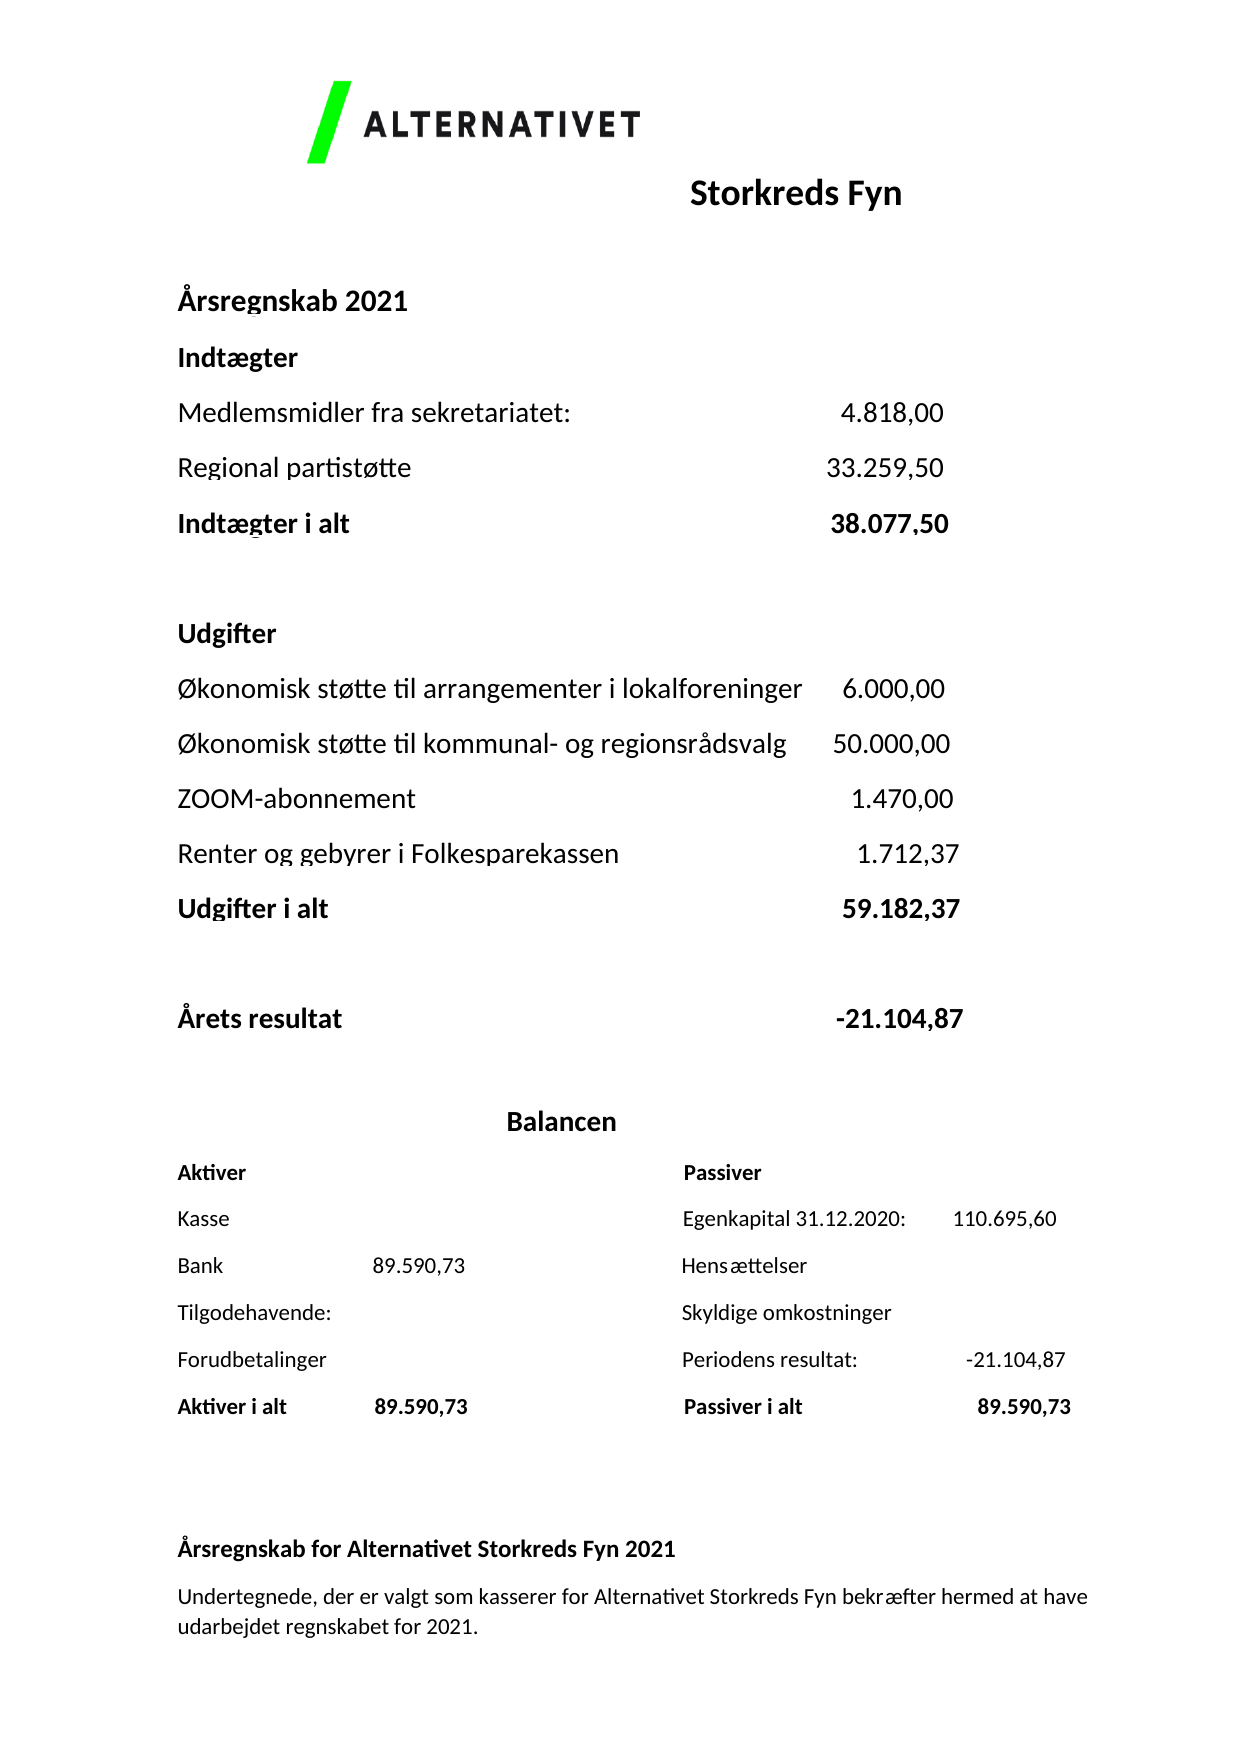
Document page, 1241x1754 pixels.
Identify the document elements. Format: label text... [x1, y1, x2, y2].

text Tilgodehavende: Skyldige omkostninger [177, 1298, 1122, 1326]
text Storkreds Fyn [177, 168, 1122, 214]
text ZOOM-abonnement 1.470,00 [177, 780, 1122, 816]
text Renter og gebyrer i Folkesparekassen 1.712,37 [177, 835, 1122, 871]
picture [266, 37, 681, 208]
text Kasse Egenkapital 31.12.2020: 110.695,60 [177, 1204, 1122, 1233]
text Balancen [177, 1103, 1122, 1138]
text Aktiver Passiver [177, 1158, 1122, 1186]
text Udgifter i alt 59.182,37 [177, 890, 1122, 926]
text Undertegnede, der er valgt som kasserer for Alternativet Storkreds Fyn bekræfter hermed at have udarbejdet regnskabet for 2021. [177, 1582, 1122, 1641]
text Medlemsmidler fra sekretariatet: 4.818,00 [177, 394, 1122, 430]
text Årsregnskab 2021 [177, 282, 1122, 320]
text Årets resultat -21.104,87 [177, 1001, 1122, 1036]
text Indtægter i alt 38.077,50 [177, 505, 1122, 540]
text Udgifter [177, 615, 1122, 651]
text Bank 89.590,73 Hensættelser [177, 1251, 1122, 1279]
text Årsregnskab for Alternativet Storkreds Fyn 2021 [177, 1533, 1122, 1563]
text Forudbetalinger Periodens resultat: -21.104,87 [177, 1345, 1122, 1373]
text Regional partistøtte 33.259,50 [177, 449, 1122, 485]
text Aktiver i alt 89.590,73 Passiver i alt 89.590,73 [177, 1392, 1122, 1420]
text Indtægter [177, 339, 1122, 375]
text Økonomisk støtte til kommunal- og regionsrådsvalg 50.000,00 [177, 725, 1122, 761]
text Økonomisk støtte til arrangementer i lokalforeninger 6.000,00 [177, 670, 1122, 706]
